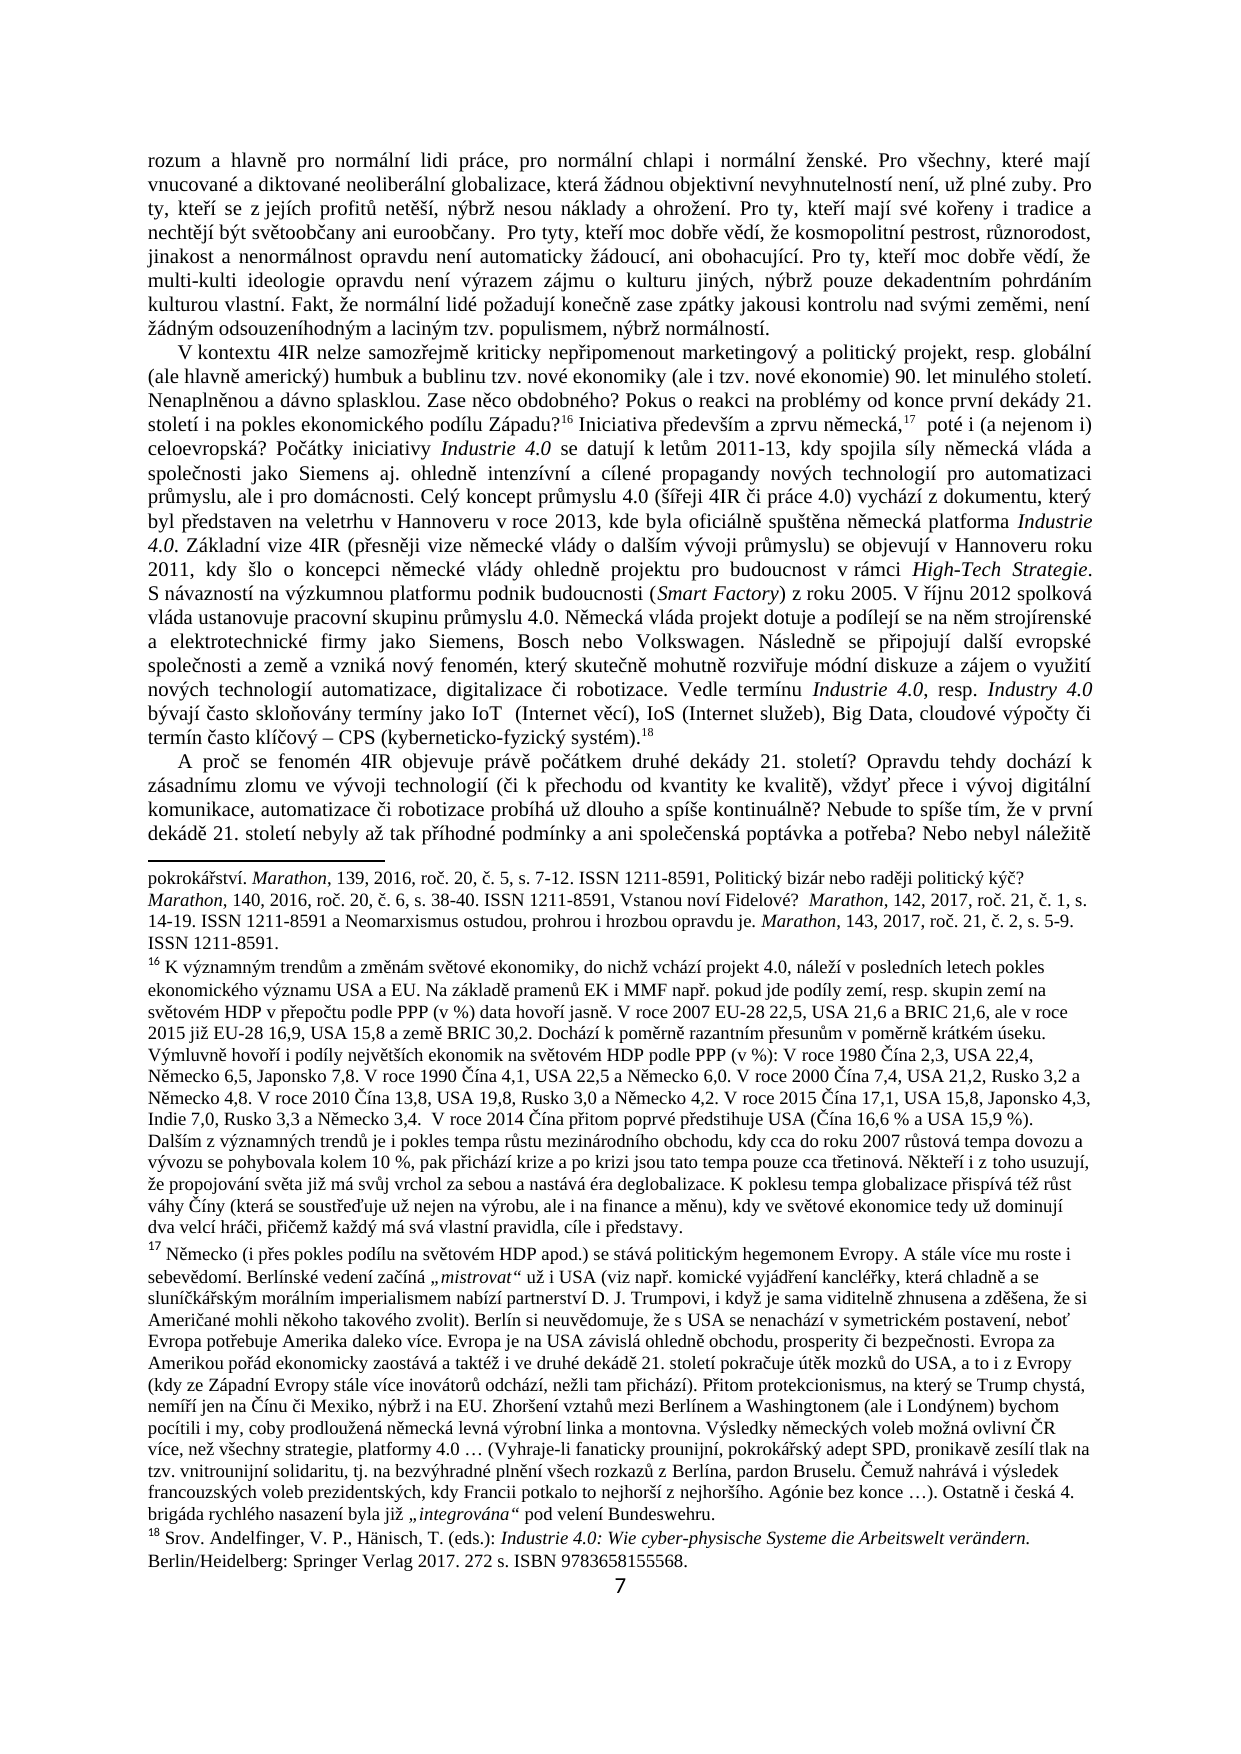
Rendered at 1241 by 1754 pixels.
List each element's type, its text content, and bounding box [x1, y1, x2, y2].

text V kontextu 4IR nelze samozřejmě kriticky nepřipomenout marketingový a politický projekt, resp. globální (ale hlavně americký) humbuk a bublinu tzv. nové ekonomiky (ale i tzv. nové ekonomie) 90. let minulého století. Nenaplněnou a dávno splasklou. Zase něco obdobného? Pokus o reakci na problémy od konce první dekády 21. století i na pokles ekonomického podílu Západu? Iniciativa především a zprvu německá, poté i (a nejenom i) celoevropská? Počátky iniciativy Industrie 4.0 se datují k letům 2011-13, kdy spojila síly německá vláda a společnosti jako Siemens aj. ohledně intenzívní a cílené propagandy nových technologií pro automatizaci průmyslu, ale i pro domácnosti. Celý koncept průmyslu 4.0 (šířeji 4IR či práce 4.0) vychází z dokumentu, který byl představen na veletrhu v Hannoveru v roce 2013, kde byla oficiálně spuštěna německá platforma Industrie 4.0. Základní vize 4IR (přesněji vize německé vlády o dalším vývoji průmyslu) se objevují v Hannoveru roku 2011, kdy šlo o koncepci německé vlády ohledně projektu pro budoucnost v rámci High-Tech Strategie. S návazností na výzkumnou platformu podnik budoucnosti (Smart Factory) z roku 2005. V říjnu 2012 spolková vláda ustanovuje pracovní skupinu průmyslu 4.0. Německá vláda projekt dotuje a podílejí se na něm strojírenské a elektrotechnické firmy jako Siemens, Bosch nebo Volkswagen. Následně se připojují další evropské společnosti a země a vzniká nový fenomén, který skutečně mohutně rozviřuje módní diskuze a zájem o využití nových technologií automatizace, digitalizace či robotizace. Vedle termínu Industrie 4.0, resp. Industry 4.0 bývají často skloňovány termíny jako IoT (Internet věcí), IoS (Internet služeb), Big Data, cloudové výpočty či termín často klíčový – CPS (kyberneticko-fyzický systém). [148, 340, 1093, 749]
text Nové technologie by mohly významně přispět k zesílení procesů deglobalizace a desintegrace, např. cestou lokalizace i znovuobnovením role národních států, včetně zdravého protekcionismu a formulace i ochrany národních zájmů a vlastních obyvatel. Prognózována totiž bývá menší provázanost národních ekonomik, menší potřeba mezinárodního obchodu i menší potřeba další a hlubší integrace EU, na kterou by mohly přestat tlačit i klíčoví aktéři typu nadnárodních subjektů. Přibývá predikcí „konce zlatého věku globalizace i světového obchodu“ a termíny jako deglobalizace i desintegrace se staly už naprosto běžnými. Nové technologické poměry skýtají opodstatněnou naději na renacionalizaci ekonomik (namátkou vlivem zkrácení výrobních a dodavatelských řetězců), kdy mohou přispět k oslabení role nadnárodních společností i mezinárodních trhů a naopak k posílení národních států, ale i regionů. Dodejme, že ani při řešení důsledků aplikací technologií i4.0 pravděpodobně nebudou fungovat žádná globální ani nadnárodní řešení, ve smyslu univerzálních receptů pro všechny obory, všechny regiony i všechny země. Ekonomická a finanční globalizace se zdají být už za svým zenitem a konec konců i samotný kapitalismus dnes ohledně zesvětovění začíná zařazovat zpátečku. Tudíž samé černé můry pro liberály (a globální kavárnu i korektní pokrokáře všeho druhu, včetně sice popletených, ale o to více fanatických a nebezpečných eurohujerů), naopak budoucnost a naděje pro konzervativce, pro zdravý rozum a hlavně pro normální lidi práce, pro normální chlapi i normální ženské. Pro všechny, které mají vnucované a diktované neoliberální globalizace, která žádnou objektivní nevyhnutelností není, už plné zuby. Pro ty, kteří se z jejích profitů netěší, nýbrž nesou náklady a ohrožení. Pro ty, kteří mají své kořeny i tradice a nechtějí být světoobčany ani euroobčany. Pro tyty, kteří moc dobře vědí, že kosmopolitní pestrost, různorodost, jinakost a nenormálnost opravdu není automaticky žádoucí, ani obohacující. Pro ty, kteří moc dobře vědí, že multi-kulti ideologie opravdu není výrazem zájmu o kulturu jiných, nýbrž pouze dekadentním pohrdáním kulturou vlastní. Fakt, že normální lidé požadují konečně zase zpátky jakousi kontrolu nad svými zeměmi, není žádným odsouzeníhodným a laciným tzv. populismem, nýbrž normálností. [148, 148, 1093, 340]
